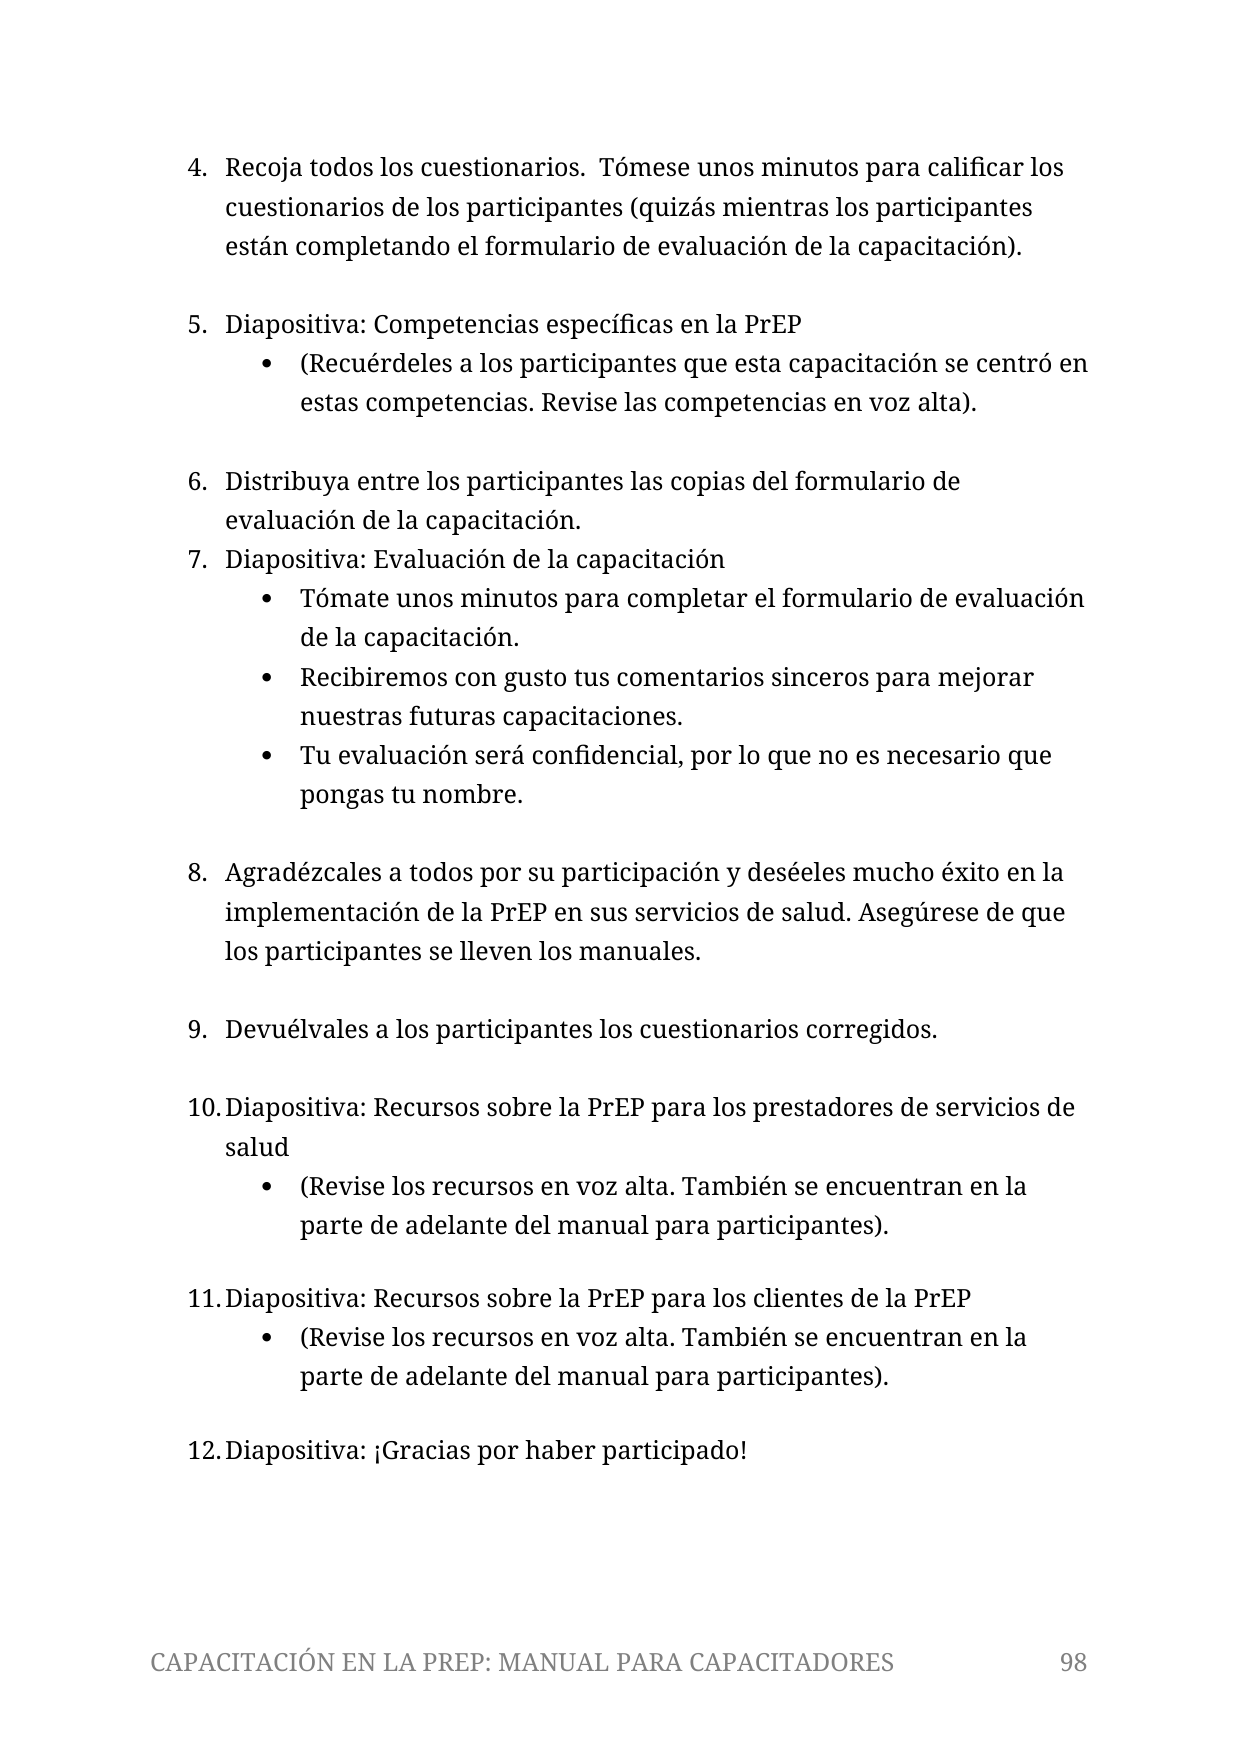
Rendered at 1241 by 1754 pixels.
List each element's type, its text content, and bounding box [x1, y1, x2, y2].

list Recoja todos los cuestionarios. Tómese unos minutos para calificar los cuestionarios de los participantes (quizás mientras los participantes están completando el formulario de evaluación de la capacitación). [187, 150, 1090, 262]
list Diapositiva: Competencias específicas en la PrEP [187, 307, 1090, 341]
list Recibiremos con gusto tus comentarios sinceros para mejorar nuestras futuras capacitaciones. [262, 659, 1090, 732]
list Diapositiva: Recursos sobre la PrEP para los clientes de la PrEP [187, 1281, 1090, 1315]
list Tómate unos minutos para completar el formulario de evaluación de la capacitación. [262, 581, 1090, 654]
list Distribuya entre los participantes las copias del formulario de evaluación de la capacitación. [187, 463, 1090, 537]
list Tu evaluación será confidencial, por lo que no es necesario que pongas tu nombre. [262, 737, 1090, 811]
list Diapositiva: Recursos sobre la PrEP para los prestadores de servicios de salud [187, 1090, 1090, 1163]
list Agradézcales a todos por su participación y deséeles mucho éxito en la implementación de la PrEP en sus servicios de salud. Asegúrese de que los participantes se lleven los manuales. [187, 855, 1090, 967]
list (Recuérdeles a los participantes que esta capacitación se centró en estas competencias. Revise las competencias en voz alta). [262, 346, 1090, 419]
list Devuélvales a los participantes los cuestionarios corregidos. [187, 1012, 1090, 1046]
list (Revise los recursos en voz alta. También se encuentran en la parte de adelante del manual para participantes). [262, 1320, 1090, 1393]
list Diapositiva: Evaluación de la capacitación [187, 542, 1090, 576]
list Diapositiva: ¡Gracias por haber participado! [187, 1432, 1090, 1466]
list (Revise los recursos en voz alta. También se encuentran en la parte de adelante del manual para participantes). [262, 1168, 1090, 1242]
